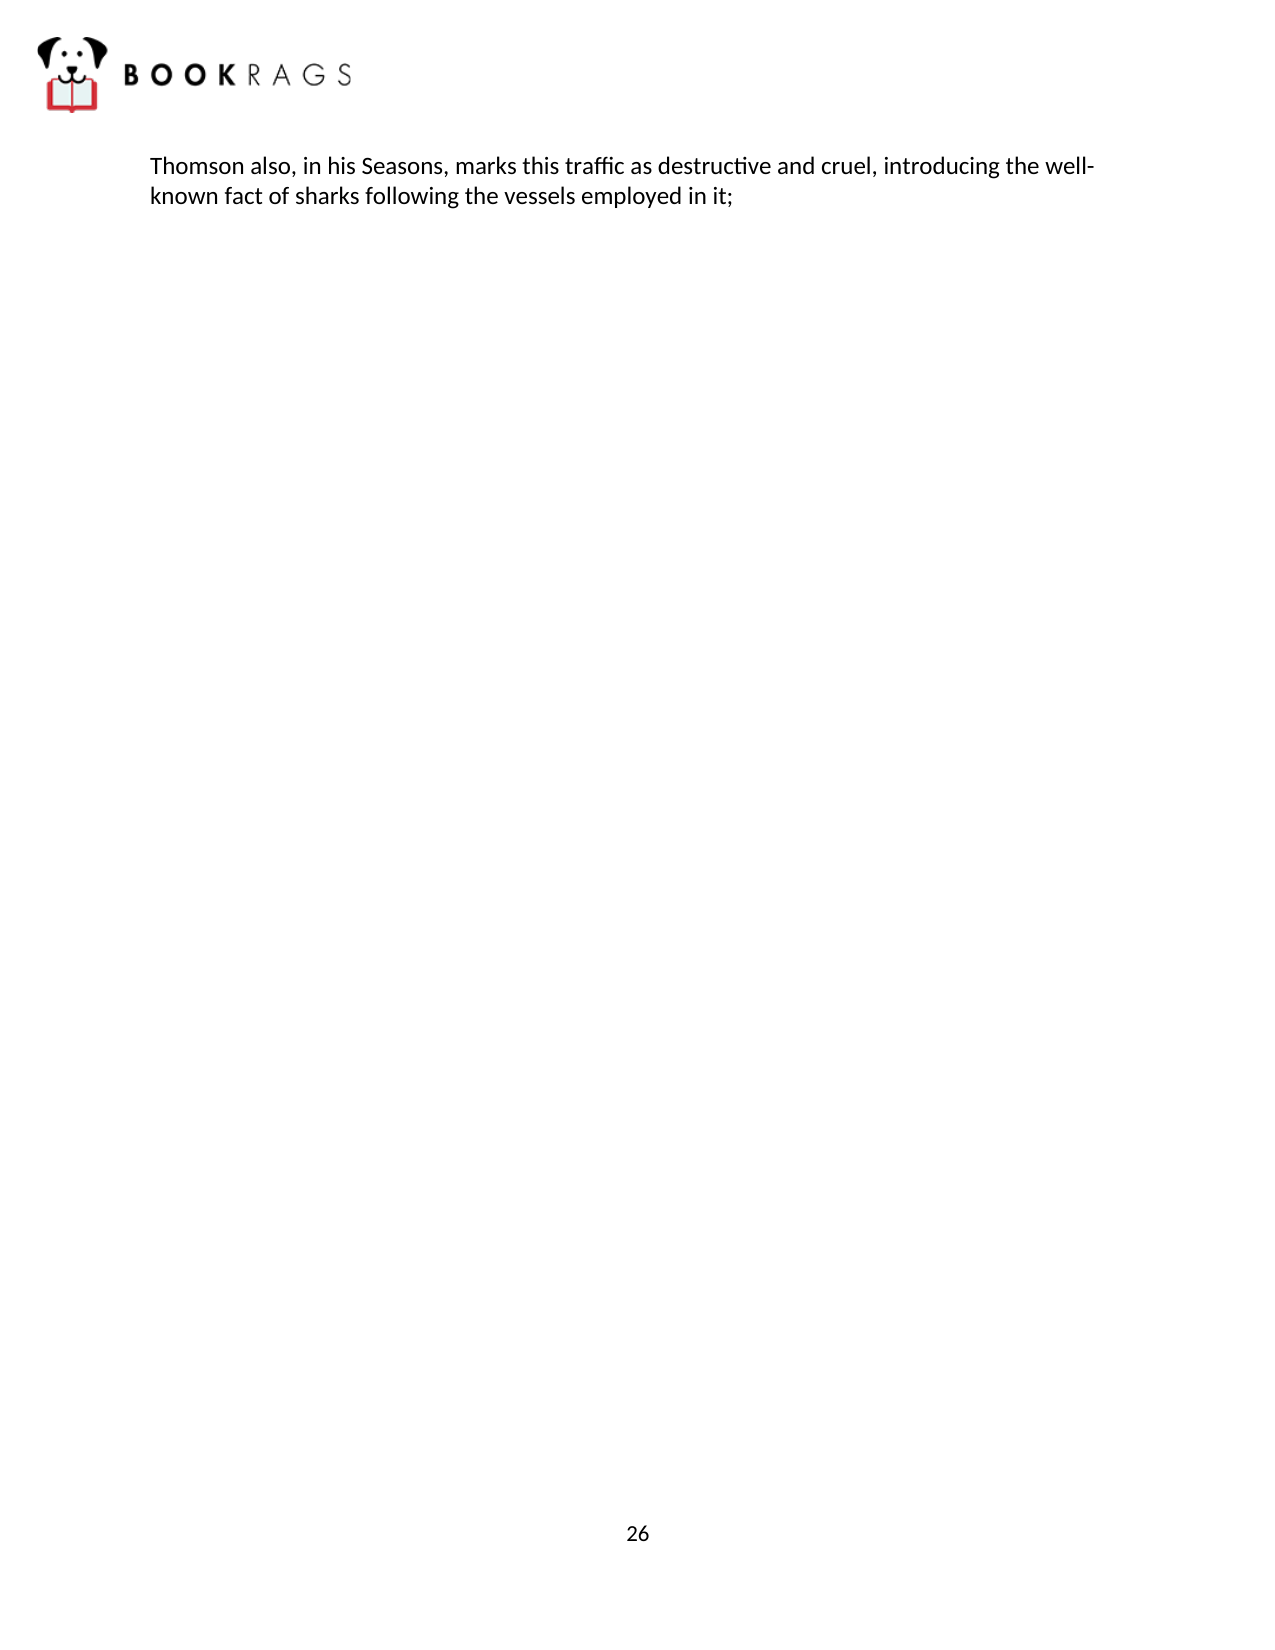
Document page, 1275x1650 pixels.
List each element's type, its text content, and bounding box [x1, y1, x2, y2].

text Thomson also, in his Seasons, marks this traffic as destructive and cruel, introducing the well-known fact of sharks following the vessels employed in it; [150, 150, 1125, 211]
picture [37, 37, 351, 113]
